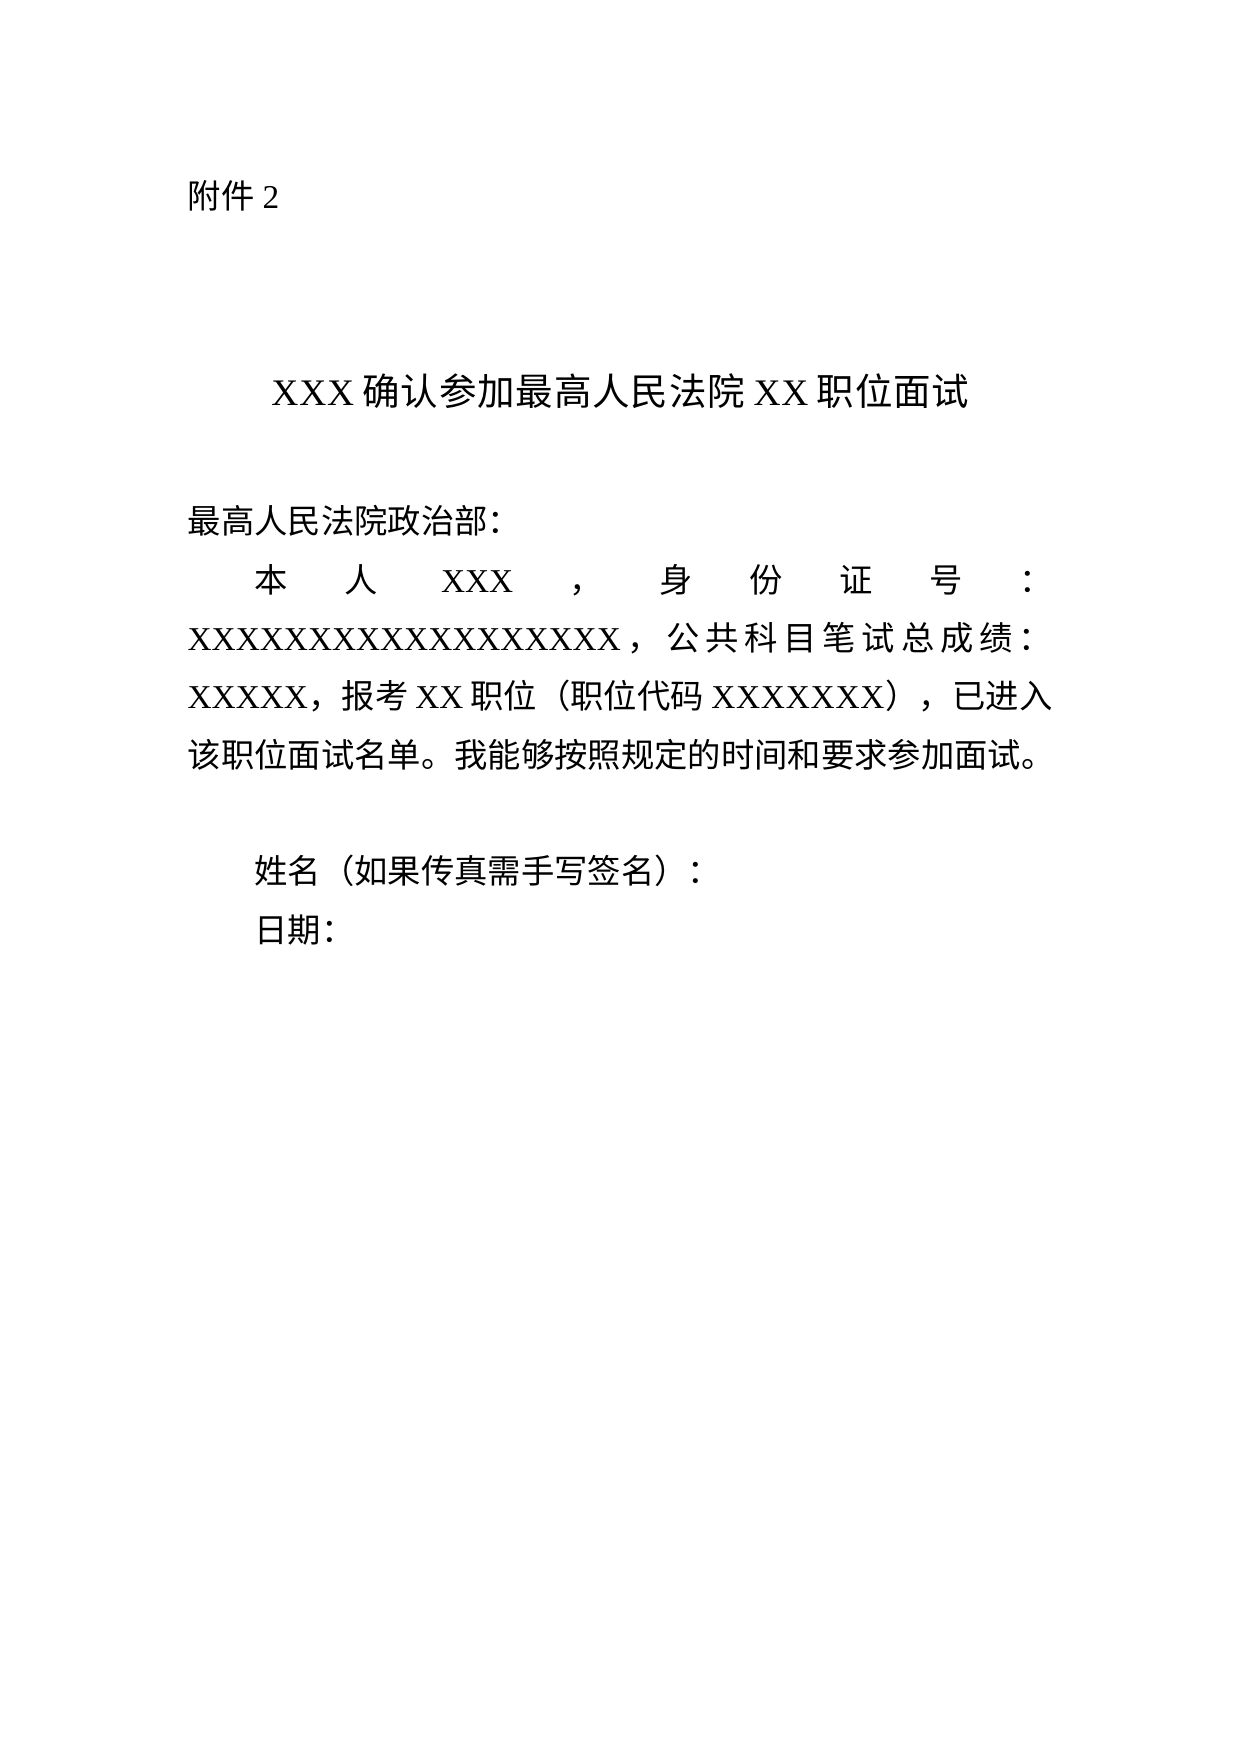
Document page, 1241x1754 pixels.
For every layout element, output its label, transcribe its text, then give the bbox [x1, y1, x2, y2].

text 姓名（如果传真需手写签名）： [187, 837, 1053, 895]
text XXX确认参加最高人民法院XX职位面试 [187, 357, 1053, 422]
text 最高人民法院政治部： [187, 487, 1053, 545]
text 本人XXX，身份证号：XXXXXXXXXXXXXXXXXX，公共科目笔试总成绩：XXXXX，报考XX职位（职位代码XXXXXXX），已进入该职位面试名单。我能够按照规定的时间和要求参加面试。 [187, 545, 1053, 779]
text 附件2 [187, 162, 1053, 227]
text 日期： [187, 895, 1053, 960]
